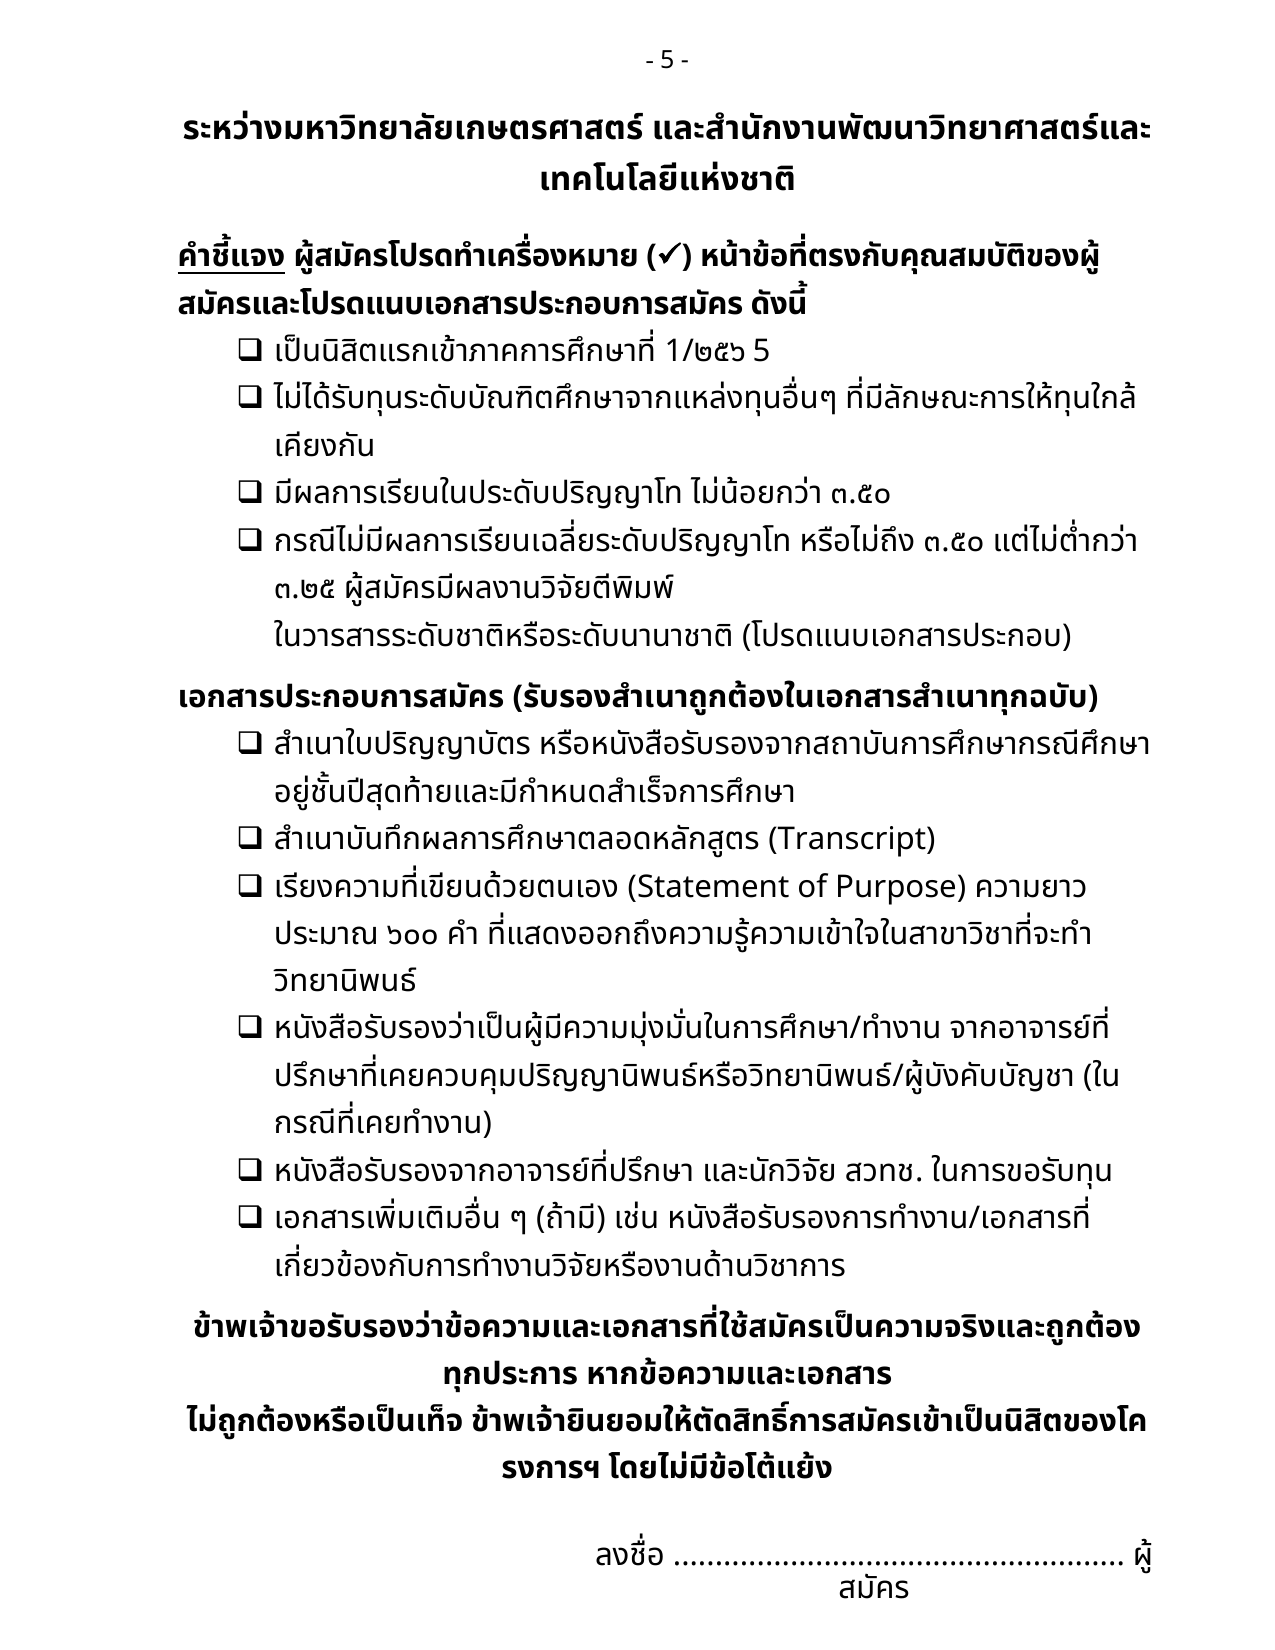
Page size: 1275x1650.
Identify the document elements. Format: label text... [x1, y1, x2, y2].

list หนังสือรับรองจากอาจารย์ที่ปรึกษา และนักวิจัย สวทช. ในการขอรับทุน [236, 1148, 1157, 1195]
list หนังสือรับรองว่าเป็นผู้มีความมุ่งมั่นในการศึกษา/ทำงาน จากอาจารย์ที่ปรึกษาที่เคยควบคุมปริญญานิพนธ์หรือวิทยานิพนธ์/ผู้บังคับบัญชา (ในกรณีที่เคยทำงาน) [236, 1005, 1157, 1148]
list สำเนาบันทึกผลการศึกษาตลอดหลักสูตร (Transcript) [236, 816, 1157, 863]
list ไม่ได้รับทุนระดับบัณฑิตศึกษาจากแหล่งทุนอื่นๆ ที่มีลักษณะการให้ทุนใกล้เคียงกัน [236, 376, 1157, 470]
list เอกสารเพิ่มเติมอื่น ๆ (ถ้ามี) เช่น หนังสือรับรองการทำงาน/เอกสารที่เกี่ยวข้องกับการทำงานวิจัยหรืองานด้านวิชาการ [236, 1195, 1157, 1290]
list เป็นนิสิตแรกเข้าภาคการศึกษาที่ 1/๒๕๖5 [236, 328, 1157, 376]
text คำชี้แจง ผู้สมัครโปรดทำเครื่องหมาย () หน้าข้อที่ตรงกับคุณสมบัติของผู้สมัครและโปรดแนบเอกสารประกอบการสมัคร ดังนี้ [177, 233, 1157, 328]
list สำเนาใบปริญญาบัตร หรือหนังสือรับรองจากสถาบันการศึกษากรณีศึกษาอยู่ชั้นปีสุดท้ายและมีกำหนดสำเร็จการศึกษา [236, 722, 1157, 816]
list กรณีไม่มีผลการเรียนเฉลี่ยระดับปริญญาโท หรือไม่ถึง ๓.๕๐ แต่ไม่ต่ำกว่า ๓.๒๕ ผู้สมัครมีผลงานวิจัยตีพิมพ์ ในวารสารระดับชาติหรือระดับนานาชาติ (โปรดแนบเอกสารประกอบ) [236, 517, 1157, 660]
text ข้าพเจ้าขอรับรองว่าข้อความและเอกสารที่ใช้สมัครเป็นความจริงและถูกต้องทุกประการ หากข้อความและเอกสาร ไม่ถูกต้องหรือเป็นเท็จ ข้าพเจ้ายินยอมให้ตัดสิทธิ์การสมัครเข้าเป็นนิสิตของโครงการฯ โดยไม่มีข้อโต้แย้ง [177, 1304, 1157, 1493]
list เรียงความที่เขียนด้วยตนเอง (Statement of Purpose) ความยาวประมาณ ๖๐๐ คำ ที่แสดงออกถึงความรู้ความเข้าใจในสาขาวิชาที่จะทำวิทยานิพนธ์ [236, 863, 1157, 1005]
list มีผลการเรียนในประดับปริญญาโท ไม่น้อยกว่า ๓.๕๐ [236, 470, 1157, 517]
text เอกสารประกอบการสมัคร (รับรองสำเนาถูกต้องในเอกสารสำเนาทุกฉบับ) [177, 674, 1157, 722]
text ลงชื่อ ...................................................... ผู้สมัคร [591, 1538, 1157, 1605]
text ระหว่างมหาวิทยาลัยเกษตรศาสตร์ และสำนักงานพัฒนาวิทยาศาสตร์และเทคโนโลยีแห่งชาติ [177, 104, 1157, 205]
